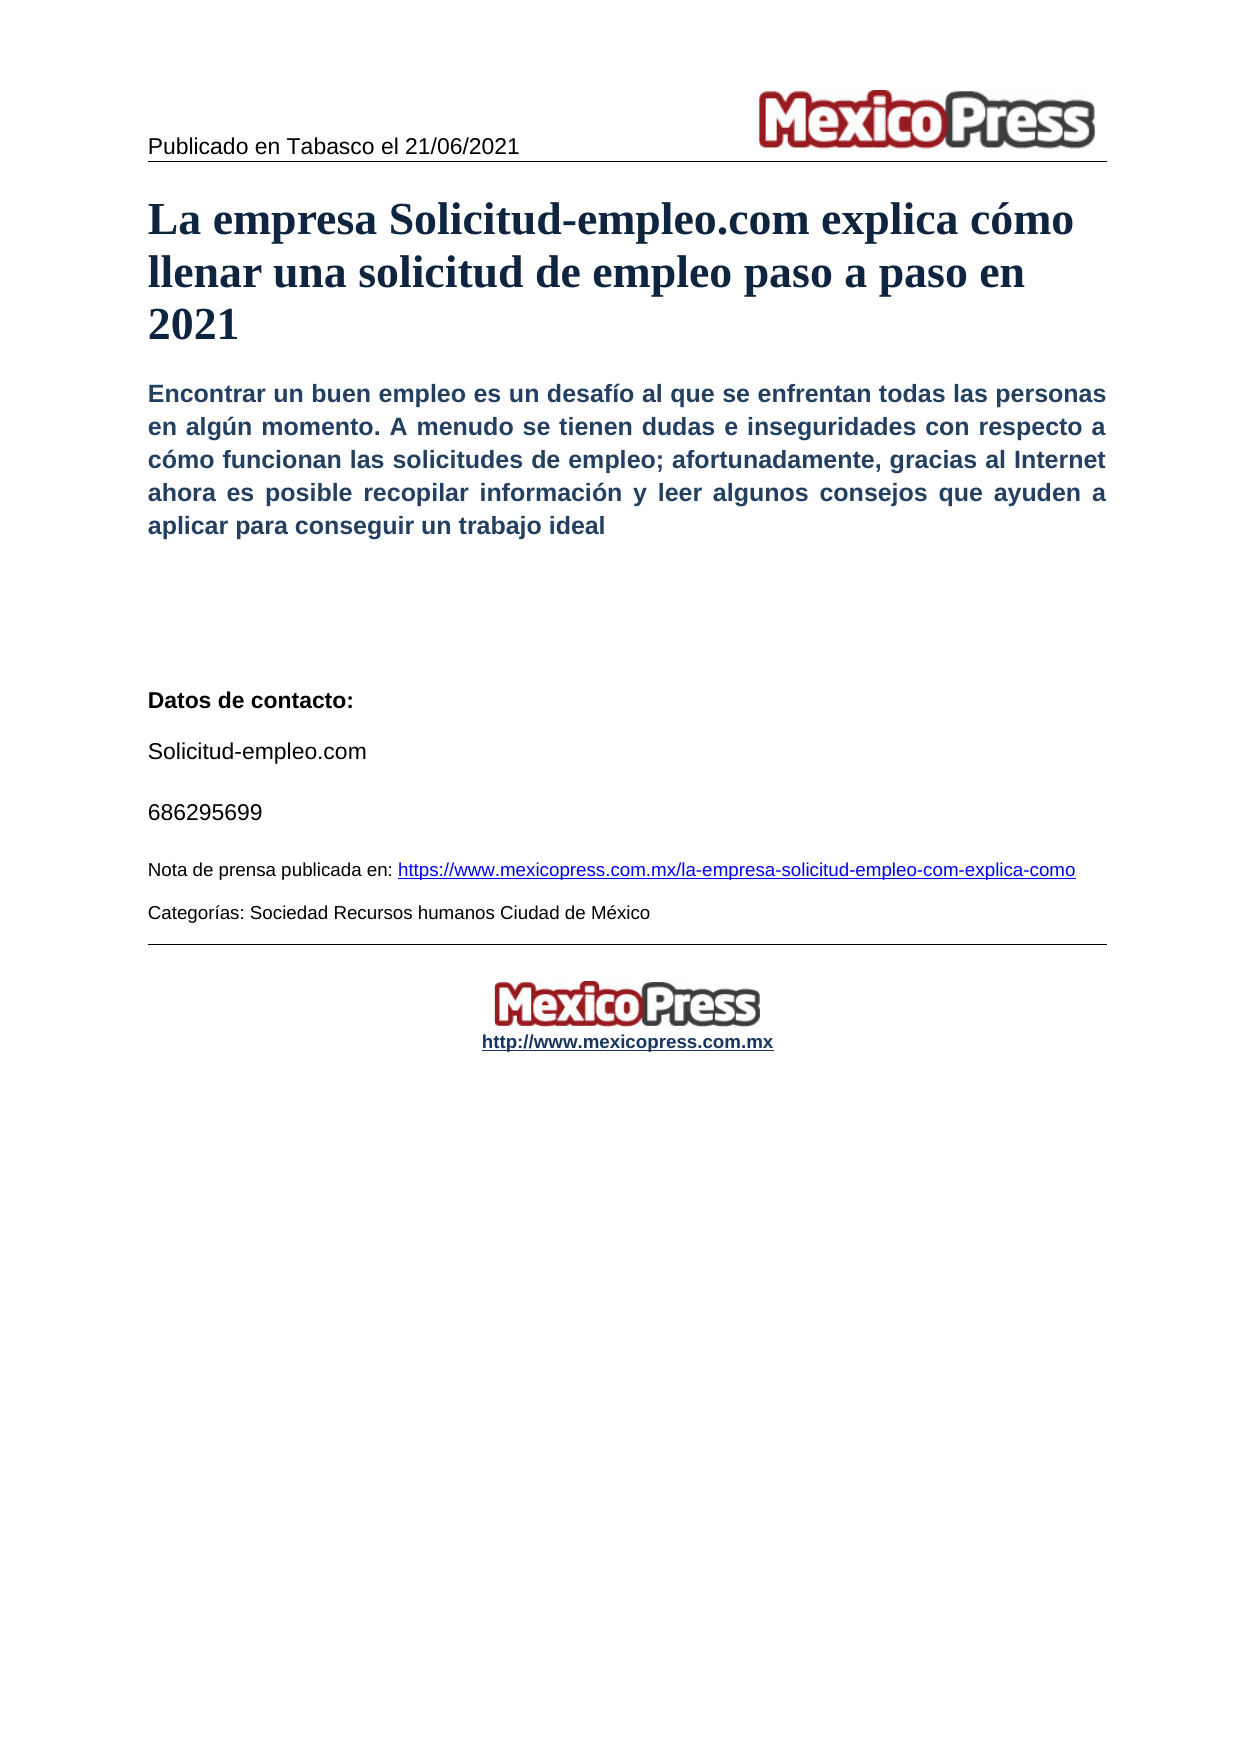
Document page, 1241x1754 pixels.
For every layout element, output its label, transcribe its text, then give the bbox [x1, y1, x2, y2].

text Publicado en Tabasco el 21/06/2021 [148, 133, 1107, 161]
text Solicitud-empleo.com [148, 738, 1063, 764]
text http://www.mexicopress.com.mx [148, 1031, 1107, 1053]
picture [494, 981, 760, 1027]
subtitle Encontrar un buen empleo es un desafío al que se enfrentan todas las personas en algún momento. A menudo se tienen dudas e inseguridades con respecto a cómo funcionan las solicitudes de empleo; afortunadamente, gracias al Internet ahora es posible recopilar información y leer algunos consejos que ayuden a aplicar para conseguir un trabajo ideal [148, 379, 1107, 540]
text Nota de prensa publicada en: https://www.mexicopress.com.mx/la-empresa-solicitud-empleo-com-explica-como [148, 859, 1107, 881]
text Categorías: Sociedad Recursos humanos Ciudad de México [148, 901, 1107, 923]
picture [759, 90, 1096, 133]
text Datos de contacto: [148, 687, 1107, 713]
text 686295699 [148, 799, 1063, 825]
subtitle La empresa Solicitud-empleo.com explica cómo llenar una solicitud de empleo paso a paso en 2021 [148, 192, 1107, 350]
